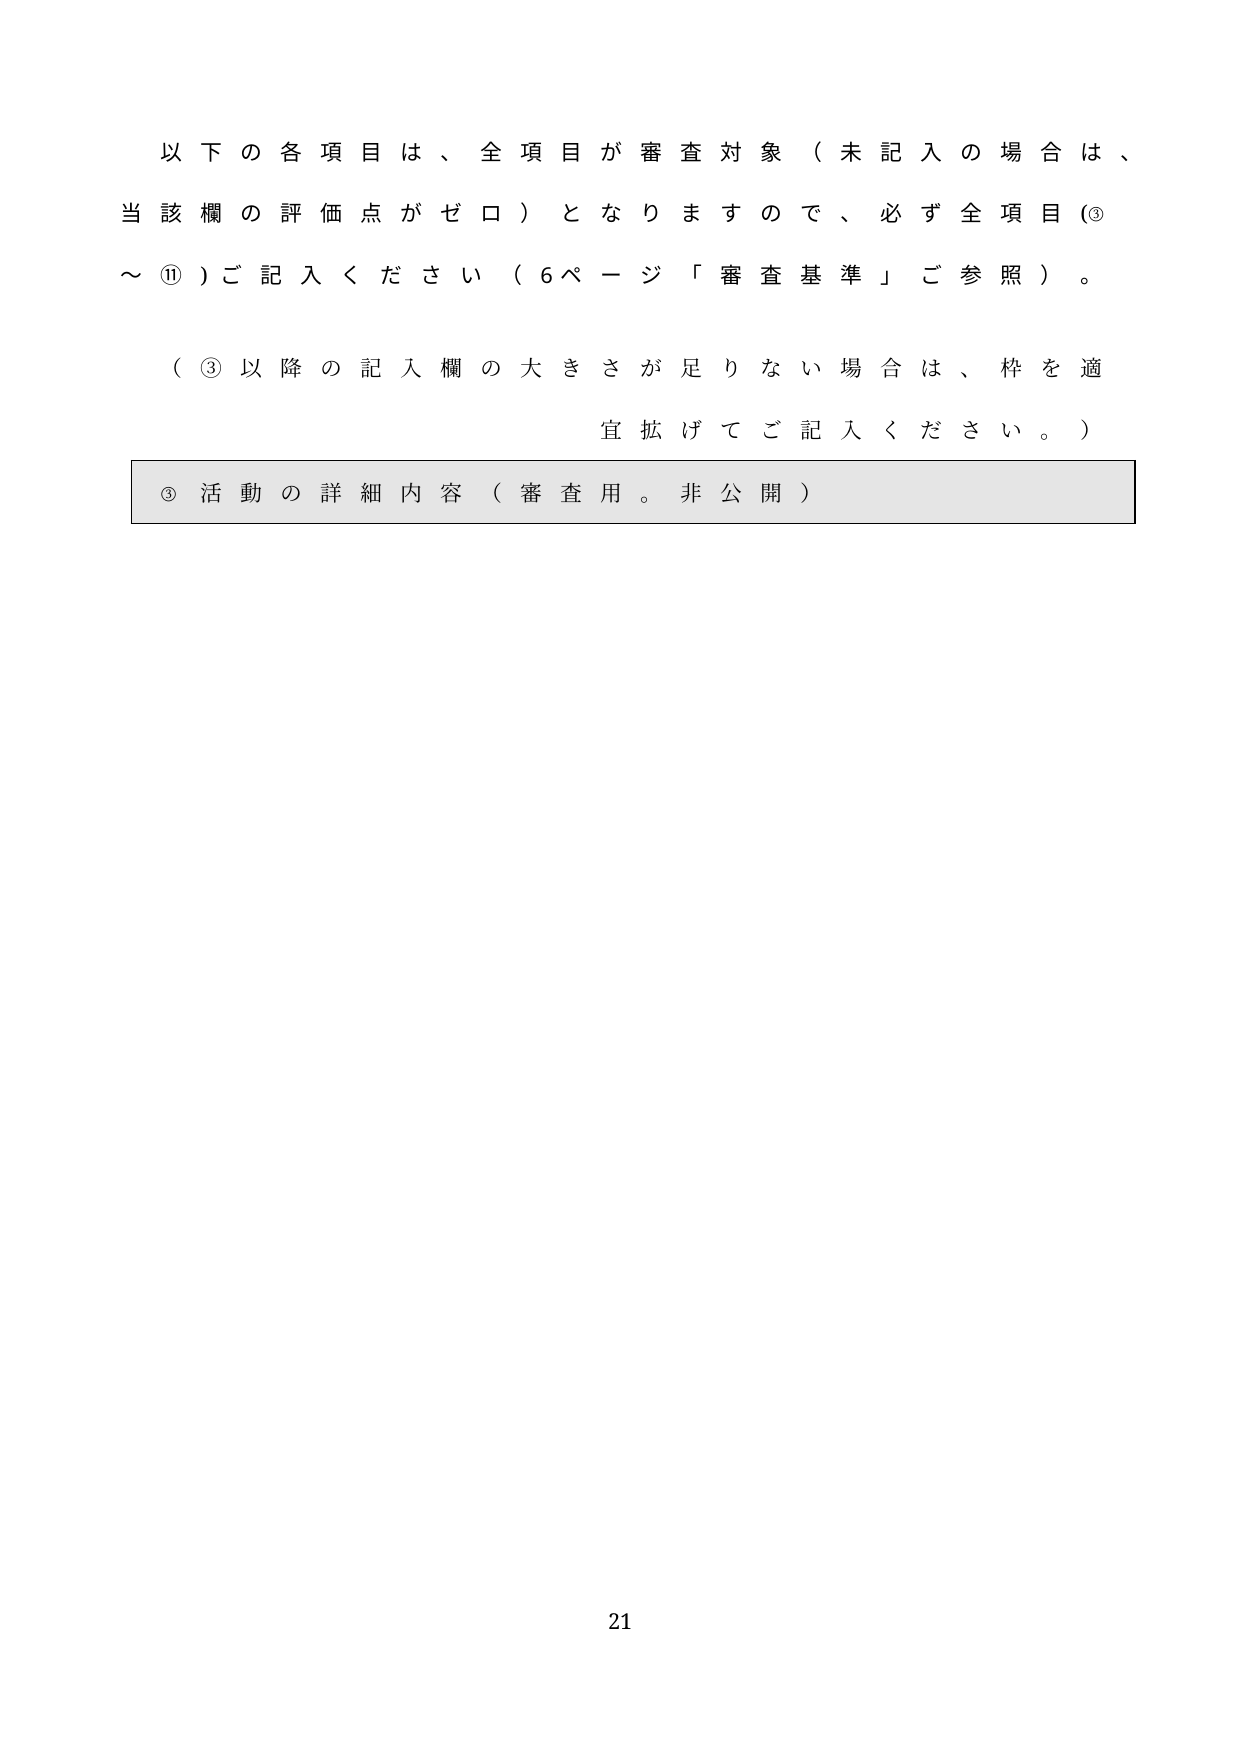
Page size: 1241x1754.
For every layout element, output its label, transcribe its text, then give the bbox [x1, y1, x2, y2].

table_header ③ 活動の詳細内容（審査用。非公開） [132, 461, 1134, 523]
text 以下の各項目は、全項目が審査対象（未記入の場合は、当該欄の評価点がゼロ）となりますので、必ず全項目(③～⑪)ご記入ください（6ページ「審査基準」ご参照）。 [120, 119, 1120, 305]
text （③以降の記入欄の大きさが足りない場合は、枠を適宜拡げてご記入ください。） [120, 336, 1120, 460]
